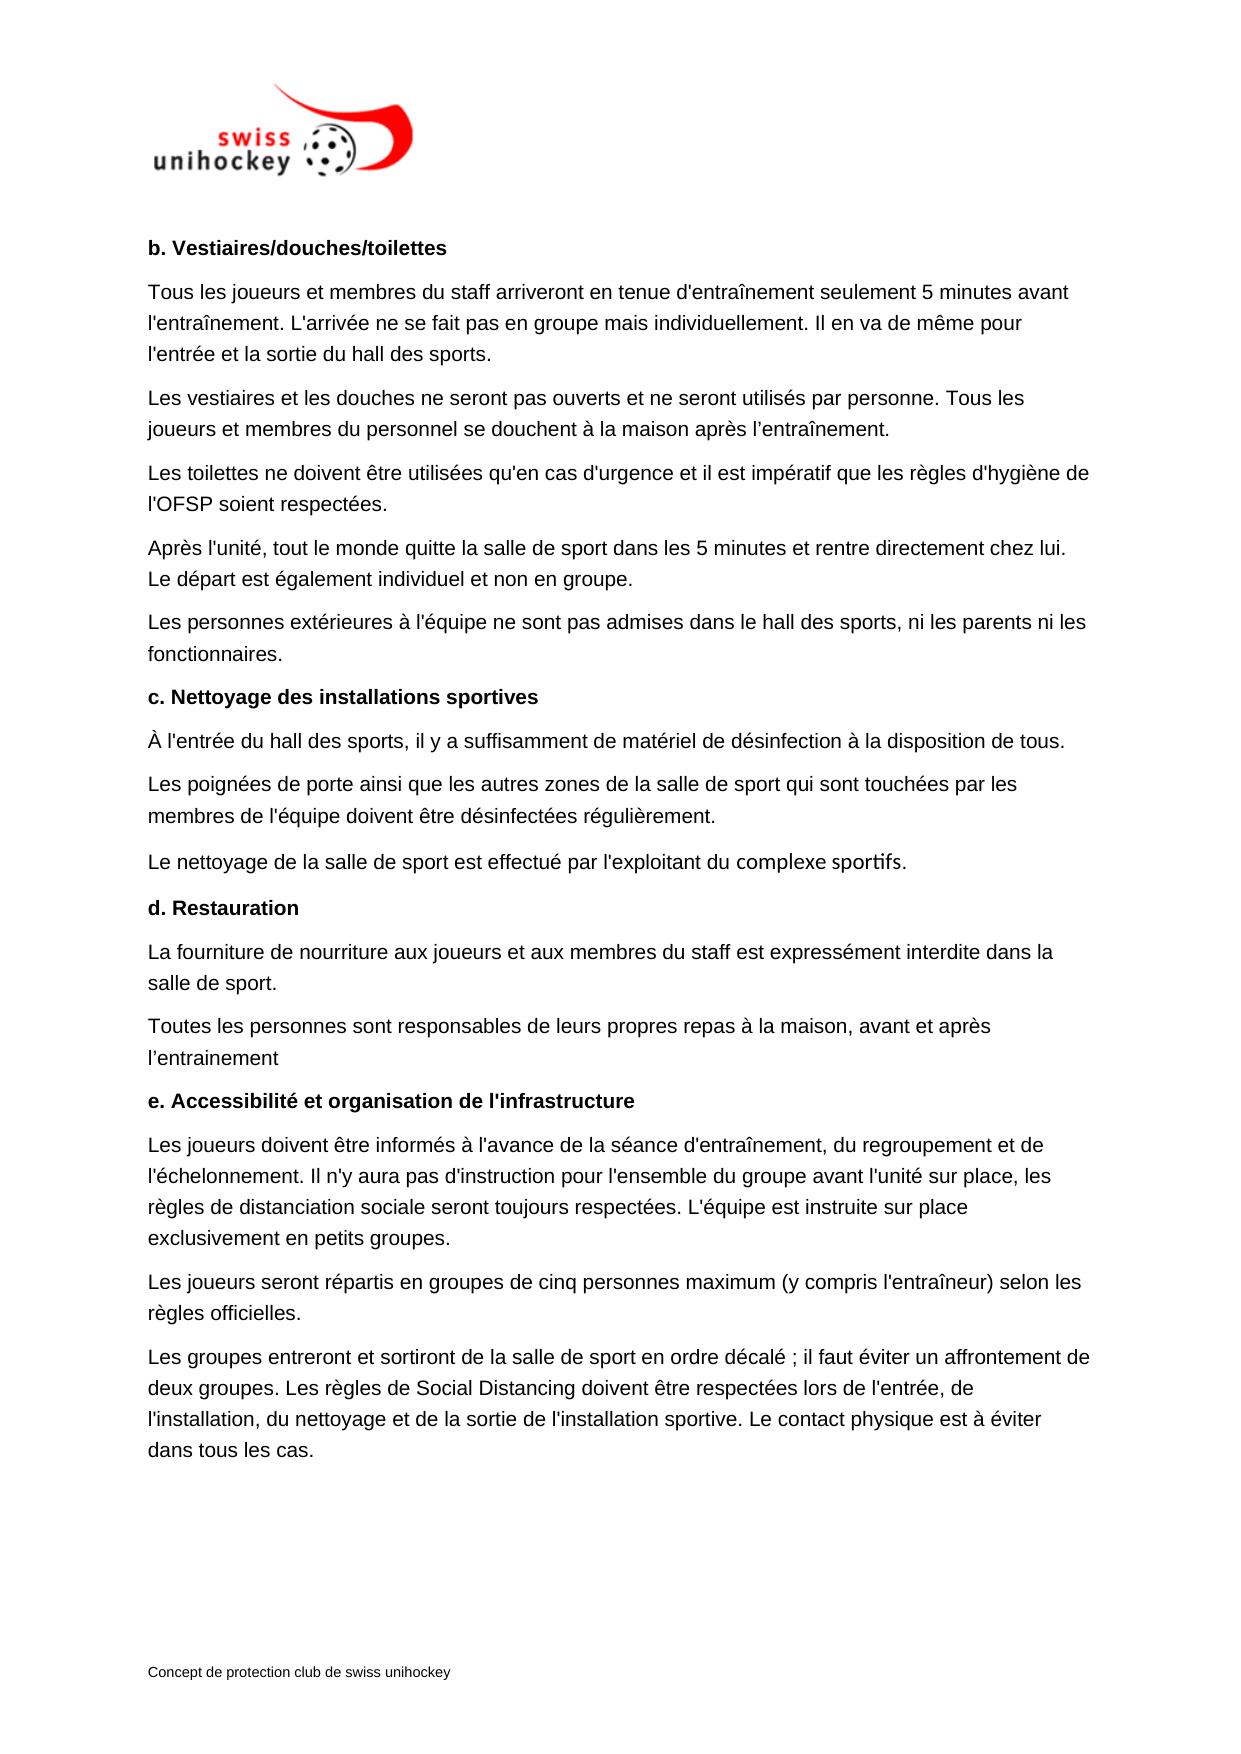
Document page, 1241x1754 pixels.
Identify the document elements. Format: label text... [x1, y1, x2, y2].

picture [147, 73, 414, 191]
text e. Accessibilité et organisation de l'infrastructure [148, 1089, 1092, 1113]
text Les joueurs doivent être informés à l'avance de la séance d'entraînement, du regroupement et de l'échelonnement. Il n'y aura pas d'instruction pour l'ensemble du groupe avant l'unité sur place, les règles de distanciation sociale seront toujours respectées. L'équipe est instruite sur place exclusivement en petits groupes. [148, 1133, 1092, 1250]
text À l'entrée du hall des sports, il y a suffisamment de matériel de désinfection à la disposition de tous. [148, 729, 1092, 753]
text d. Restauration [148, 896, 1092, 920]
text Les toilettes ne doivent être utilisées qu'en cas d'urgence et il est impératif que les règles d'hygiène de l'OFSP soient respectées. [148, 461, 1092, 516]
text Les poignées de porte ainsi que les autres zones de la salle de sport qui sont touchées par les membres de l'équipe doivent être désinfectées régulièrement. [148, 772, 1092, 827]
text La fourniture de nourriture aux joueurs et aux membres du staff est expressément interdite dans la salle de sport. [148, 939, 1092, 995]
text Toutes les personnes sont responsables de leurs propres repas à la maison, avant et après l’entrainement [148, 1014, 1092, 1069]
text c. Nettoyage des installations sportives [148, 685, 1092, 709]
text Les groupes entreront et sortiront de la salle de sport en ordre décalé ; il faut éviter un affrontement de deux groupes. Les règles de Social Distancing doivent être respectées lors de l'entrée, de l'installation, du nettoyage et de la sortie de l'installation sportive. Le contact physique est à éviter dans tous les cas. [148, 1345, 1092, 1462]
text Après l'unité, tout le monde quitte la salle de sport dans les 5 minutes et rentre directement chez lui. Le départ est également individuel et non en groupe. [148, 535, 1092, 591]
text b. Vestiaires/douches/toilettes [148, 236, 1092, 260]
text Tous les joueurs et membres du staff arriveront en tenue d'entraînement seulement 5 minutes avant l'entraînement. L'arrivée ne se fait pas en groupe mais individuellement. Il en va de même pour l'entrée et la sortie du hall des sports. [148, 280, 1092, 366]
text Les joueurs seront répartis en groupes de cinq personnes maximum (y compris l'entraîneur) selon les règles officielles. [148, 1270, 1092, 1325]
text Les personnes extérieures à l'équipe ne sont pas admises dans le hall des sports, ni les parents ni les fonctionnaires. [148, 610, 1092, 665]
text Le nettoyage de la salle de sport est effectué par l'exploitant du complexe sportifs. [148, 847, 1092, 875]
text Les vestiaires et les douches ne seront pas ouverts et ne seront utilisés par personne. Tous les joueurs et membres du personnel se douchent à la maison après l’entraînement. [148, 386, 1092, 441]
